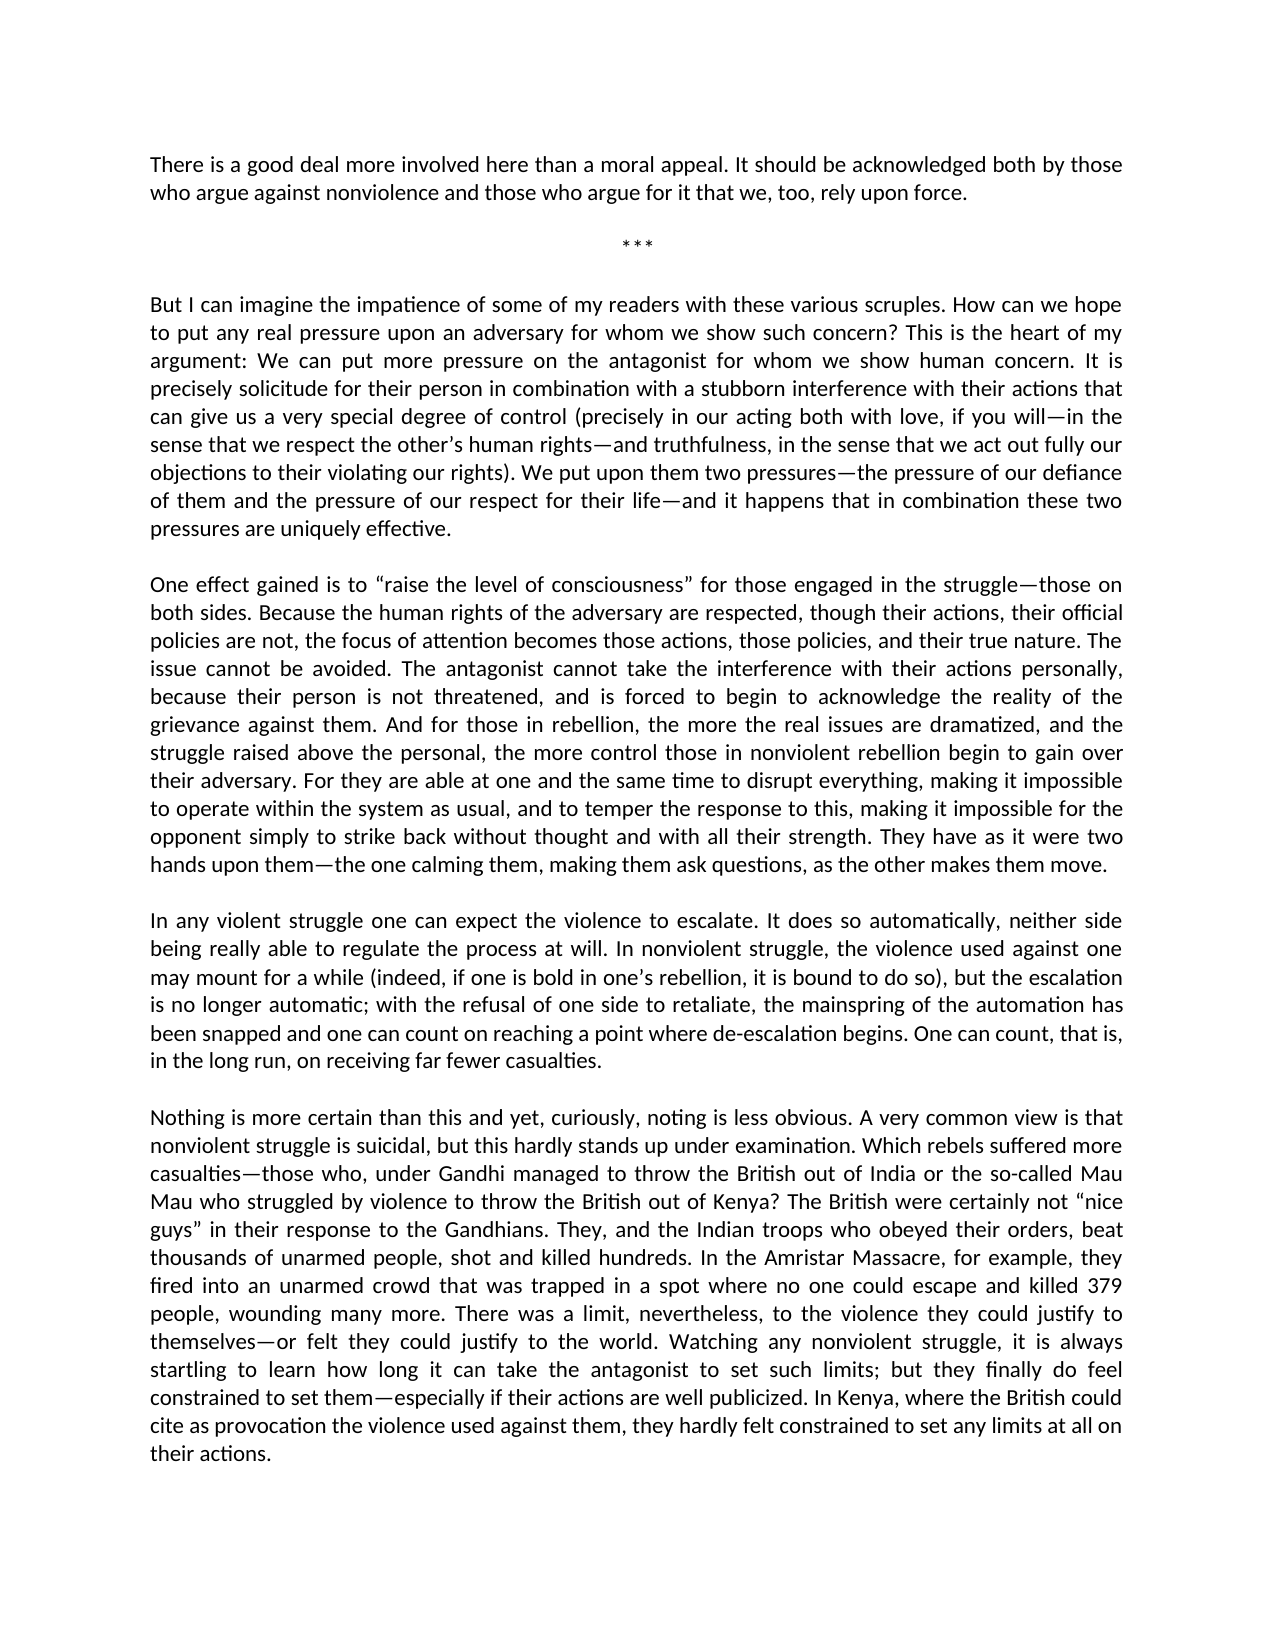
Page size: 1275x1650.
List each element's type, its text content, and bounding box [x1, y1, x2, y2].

text Nothing is more certain than this and yet, curiously, noting is less obvious. A very common view is that nonviolent struggle is suicidal, but this hardly stands up under examination. Which rebels suffered more casualties—those who, under Gandhi managed to throw the British out of India or the so-called Mau Mau who struggled by violence to throw the British out of Kenya? The British were certainly not “nice guys” in their response to the Gandhians. They, and the Indian troops who obeyed their orders, beat thousands of unarmed people, shot and killed hundreds. In the Amristar Massacre, for example, they fired into an unarmed crowd that was trapped in a spot where no one could escape and killed 379 people, wounding many more. There was a limit, nevertheless, to the violence they could justify to themselves—or felt they could justify to the world. Watching any nonviolent struggle, it is always startling to learn how long it can take the antagonist to set such limits; but they finally do feel constrained to set them—especially if their actions are well publicized. In Kenya, where the British could cite as provocation the violence used against them, they hardly felt constrained to set any limits at all on their actions. [150, 1103, 1125, 1467]
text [150, 150, 1125, 206]
text *** [150, 234, 1125, 262]
text But I can imagine the impatience of some of my readers with these various scruples. How can we hope to put any real pressure upon an adversary for whom we show such concern? This is the heart of my argument: We can put more pressure on the antagonist for whom we show human concern. It is precisely solicitude for their person in combination with a stubborn interference with their actions that can give us a very special degree of control (precisely in our acting both with love, if you will—in the sense that we respect the other’s human rights—and truthfulness, in the sense that we act out fully our objections to their violating our rights). We put upon them two pressures—the pressure of our defiance of them and the pressure of our respect for their life—and it happens that in combination these two pressures are uniquely effective. [150, 290, 1125, 542]
text One effect gained is to “raise the level of consciousness” for those engaged in the struggle—those on both sides. Because the human rights of the adversary are respected, though their actions, their official policies are not, the focus of attention becomes those actions, those policies, and their true nature. The issue cannot be avoided. The antagonist cannot take the interference with their actions personally, because their person is not threatened, and is forced to begin to acknowledge the reality of the grievance against them. And for those in rebellion, the more the real issues are dramatized, and the struggle raised above the personal, the more control those in nonviolent rebellion begin to gain over their adversary. For they are able at one and the same time to disrupt everything, making it impossible to operate within the system as usual, and to temper the response to this, making it impossible for the opponent simply to strike back without thought and with all their strength. They have as it were two hands upon them—the one calming them, making them ask questions, as the other makes them move. [150, 570, 1125, 878]
text In any violent struggle one can expect the violence to escalate. It does so automatically, neither side being really able to regulate the process at will. In nonviolent struggle, the violence used against one may mount for a while (indeed, if one is bold in one’s rebellion, it is bound to do so), but the escalation is no longer automatic; with the refusal of one side to retaliate, the mainspring of the automation has been snapped and one can count on reaching a point where de-escalation begins. One can count, that is, in the long run, on receiving far fewer casualties. [150, 907, 1125, 1075]
